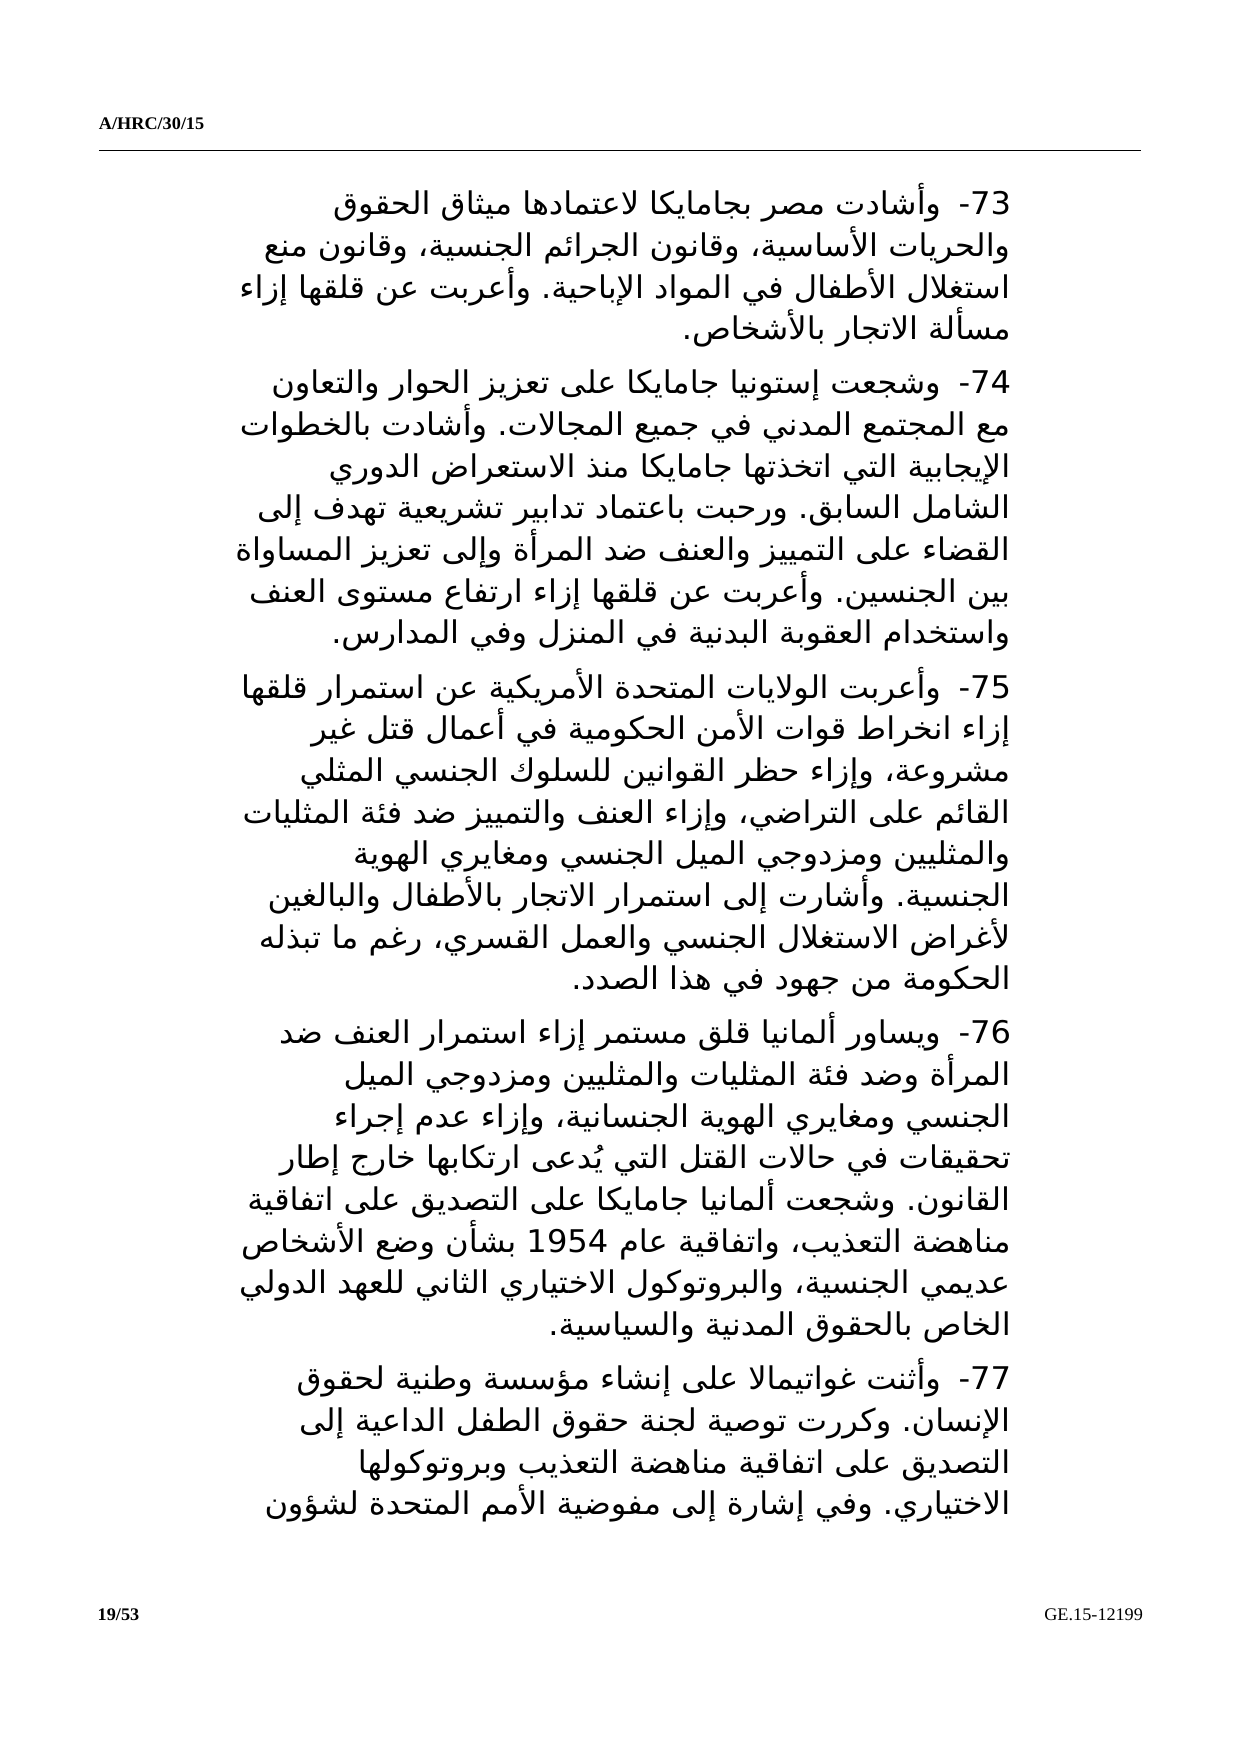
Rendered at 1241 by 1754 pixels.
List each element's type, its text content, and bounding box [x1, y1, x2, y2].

text 75- وأعربت الولايات المتحدة الأمريكية عن استمرار قلقها إزاء انخراط قوات الأمن الحكومية في أعمال قتل غير مشروعة، وإزاء حظر القوانين للسلوك الجنسي المثلي القائم على التراضي، وإزاء العنف والتمييز ضد فئة المثليات والمثليين ومزدوجي الميل الجنسي ومغايري الهوية الجنسية. وأشارت إلى استمرار الاتجار بالأطفال والبالغين لأغراض الاستغلال الجنسي والعمل القسري، رغم ما تبذله الحكومة من جهود في هذا الصدد. [229, 665, 1011, 998]
text 73- وأشادت مصر بجامايكا لاعتمادها ميثاق الحقوق والحريات الأساسية، وقانون الجرائم الجنسية، وقانون منع استغلال الأطفال في المواد الإباحية. وأعربت عن قلقها إزاء مسألة الاتجار بالأشخاص. [229, 181, 1011, 348]
text 76- ويساور ألمانيا قلق مستمر إزاء استمرار العنف ضد المرأة وضد فئة المثليات والمثليين ومزدوجي الميل الجنسي ومغايري الهوية الجنسانية، وإزاء عدم إجراء تحقيقات في حالات القتل التي يُدعى ارتكابها خارج إطار القانون. وشجعت ألمانيا جامايكا على التصديق على اتفاقية مناهضة التعذيب، واتفاقية عام 1954 بشأن وضع الأشخاص عديمي الجنسية، والبروتوكول الاختياري الثاني للعهد الدولي الخاص بالحقوق المدنية والسياسية. [229, 1011, 1011, 1344]
text 74- وشجعت إستونيا جامايكا على تعزيز الحوار والتعاون مع المجتمع المدني في جميع المجالات. وأشادت بالخطوات الإيجابية التي اتخذتها جامايكا منذ الاستعراض الدوري الشامل السابق. ورحبت باعتماد تدابير تشريعية تهدف إلى القضاء على التمييز والعنف ضد المرأة وإلى تعزيز المساواة بين الجنسين. وأعربت عن قلقها إزاء ارتفاع مستوى العنف واستخدام العقوبة البدنية في المنزل وفي المدارس. [229, 361, 1011, 652]
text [229, 1356, 1011, 1523]
